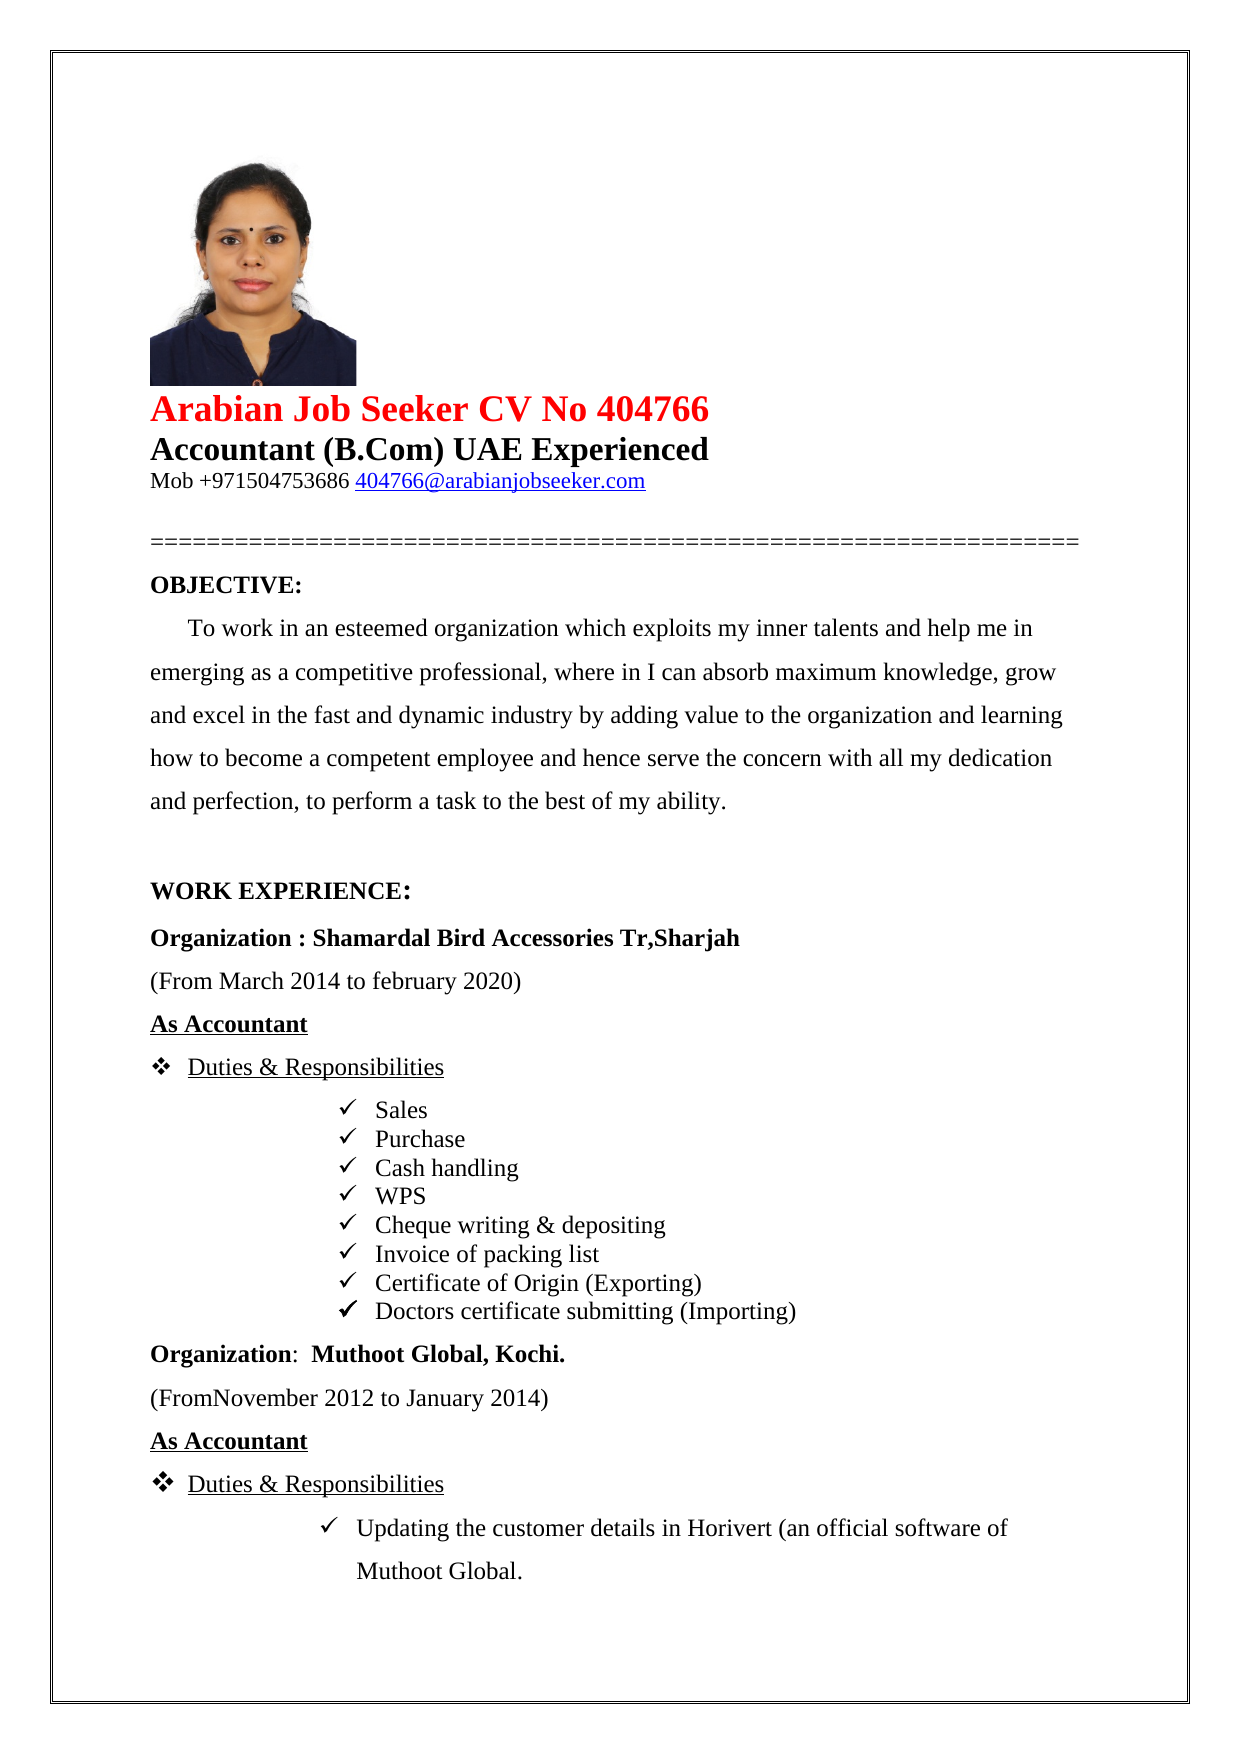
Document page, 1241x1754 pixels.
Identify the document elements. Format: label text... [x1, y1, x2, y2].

list WPS [337, 1181, 1090, 1210]
text WORK EXPERIENCE: [150, 872, 1090, 906]
subtitle Duties & Responsibilities [150, 1052, 1090, 1081]
list Sales [337, 1095, 1090, 1124]
picture [150, 150, 357, 386]
text (From March 2014 to february 2020) [150, 966, 1090, 994]
list Updating the customer details in Horivert (an official software of Muthoot Global. [319, 1513, 1090, 1585]
text As Accountant [150, 1009, 1090, 1038]
text As Accountant [150, 1426, 1090, 1454]
text Accountant (B.Com) UAE Experienced [150, 429, 1090, 467]
text Arabian Job Seeker CV No 404766 [150, 386, 1090, 429]
subtitle Duties & Responsibilities [150, 1469, 1090, 1498]
text (FromNovember 2012 to January 2014) [150, 1383, 1090, 1411]
list Cheque writing & depositing [337, 1210, 1090, 1239]
text ================================================================== [150, 527, 1090, 556]
list Purchase [337, 1124, 1090, 1153]
list Doctors certificate submitting (Importing) [337, 1296, 1090, 1325]
text OBJECTIVE: [150, 570, 1090, 599]
text Organization : Shamardal Bird Accessories Tr,Sharjah [150, 923, 1090, 951]
list Certificate of Origin (Exporting) [337, 1268, 1090, 1296]
text To work in an esteemed organization which exploits my inner talents and help me in emerging as a competitive professional, where in I can absorb maximum knowledge, grow and excel in the fast and dynamic industry by adding value to the organization and learning how to become a competent employee and hence serve the concern with all my dedication and perfection, to perform a task to the best of my ability. [150, 613, 1090, 815]
list Cash handling [337, 1153, 1090, 1181]
text Organization: Muthoot Global, Kochi. [150, 1339, 1090, 1368]
text Mob +971504753686 404766@arabianjobseeker.com [150, 467, 1090, 494]
list Invoice of packing list [337, 1239, 1090, 1268]
